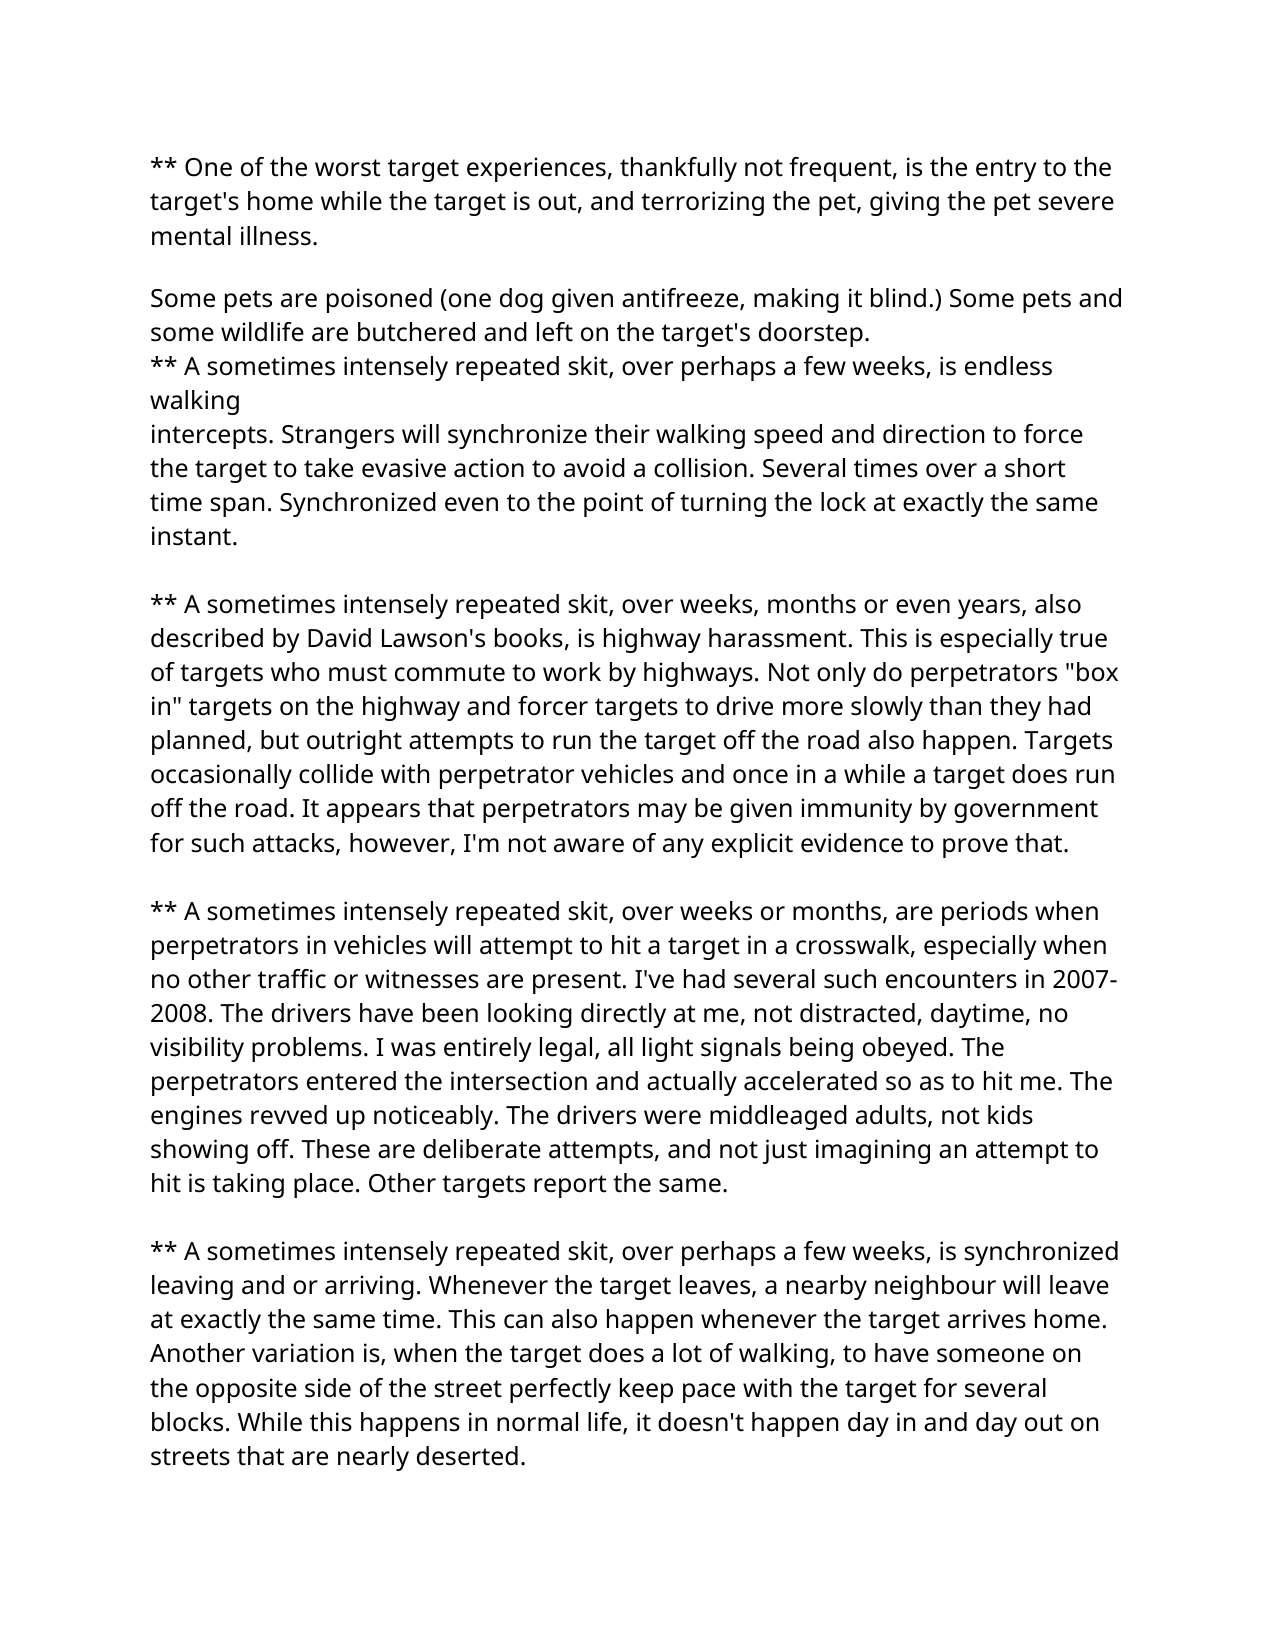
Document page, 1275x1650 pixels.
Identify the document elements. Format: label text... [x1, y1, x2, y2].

text ** A sometimes intensely repeated skit, over perhaps a few weeks, is synchronized leaving and or arriving. Whenever the target leaves, a nearby neighbour will leave at exactly the same time. This can also happen whenever the target arrives home. Another variation is, when the target does a lot of walking, to have someone on the opposite side of the street perfectly keep pace with the target for several blocks. While this happens in normal life, it doesn't happen day in and day out on streets that are nearly deserted. [150, 1234, 1125, 1472]
text ** A sometimes intensely repeated skit, over weeks, months or even years, also described by David Lawson's books, is highway harassment. This is especially true of targets who must commute to work by highways. Not only do perpetrators "box in" targets on the highway and forcer targets to drive more slowly than they had planned, but outright attempts to run the target off the road also happen. Targets occasionally collide with perpetrator vehicles and once in a while a target does run off the road. It appears that perpetrators may be given immunity by government for such attacks, however, I'm not aware of any explicit evidence to prove that. [150, 587, 1125, 859]
text ** A sometimes intensely repeated skit, over weeks or months, are periods when perpetrators in vehicles will attempt to hit a target in a crosswalk, especially when no other traffic or witnesses are present. I've had several such encounters in 2007-2008. The drivers have been looking directly at me, not distracted, daytime, no visibility problems. I was entirely legal, all light signals being obeyed. The perpetrators entered the intersection and actually accelerated so as to hit me. The engines revved up noticeably. The drivers were middleaged adults, not kids showing off. These are deliberate attempts, and not just imagining an attempt to hit is taking place. Other targets report the same. [150, 893, 1125, 1200]
text ** A sometimes intensely repeated skit, over perhaps a few weeks, is endless walking [150, 348, 1125, 416]
text ** One of the worst target experiences, thankfully not frequent, is the entry to the target's home while the target is out, and terrorizing the pet, giving the pet severe mental illness. [150, 150, 1125, 252]
text intercepts. Strangers will synchronize their walking speed and direction to force the target to take evasive action to avoid a collision. Several times over a short time span. Synchronized even to the point of turning the lock at exactly the same instant. [150, 416, 1125, 553]
text Some pets are poisoned (one dog given antifreeze, making it blind.) Some pets and some wildlife are butchered and left on the target's doorstep. [150, 280, 1125, 348]
